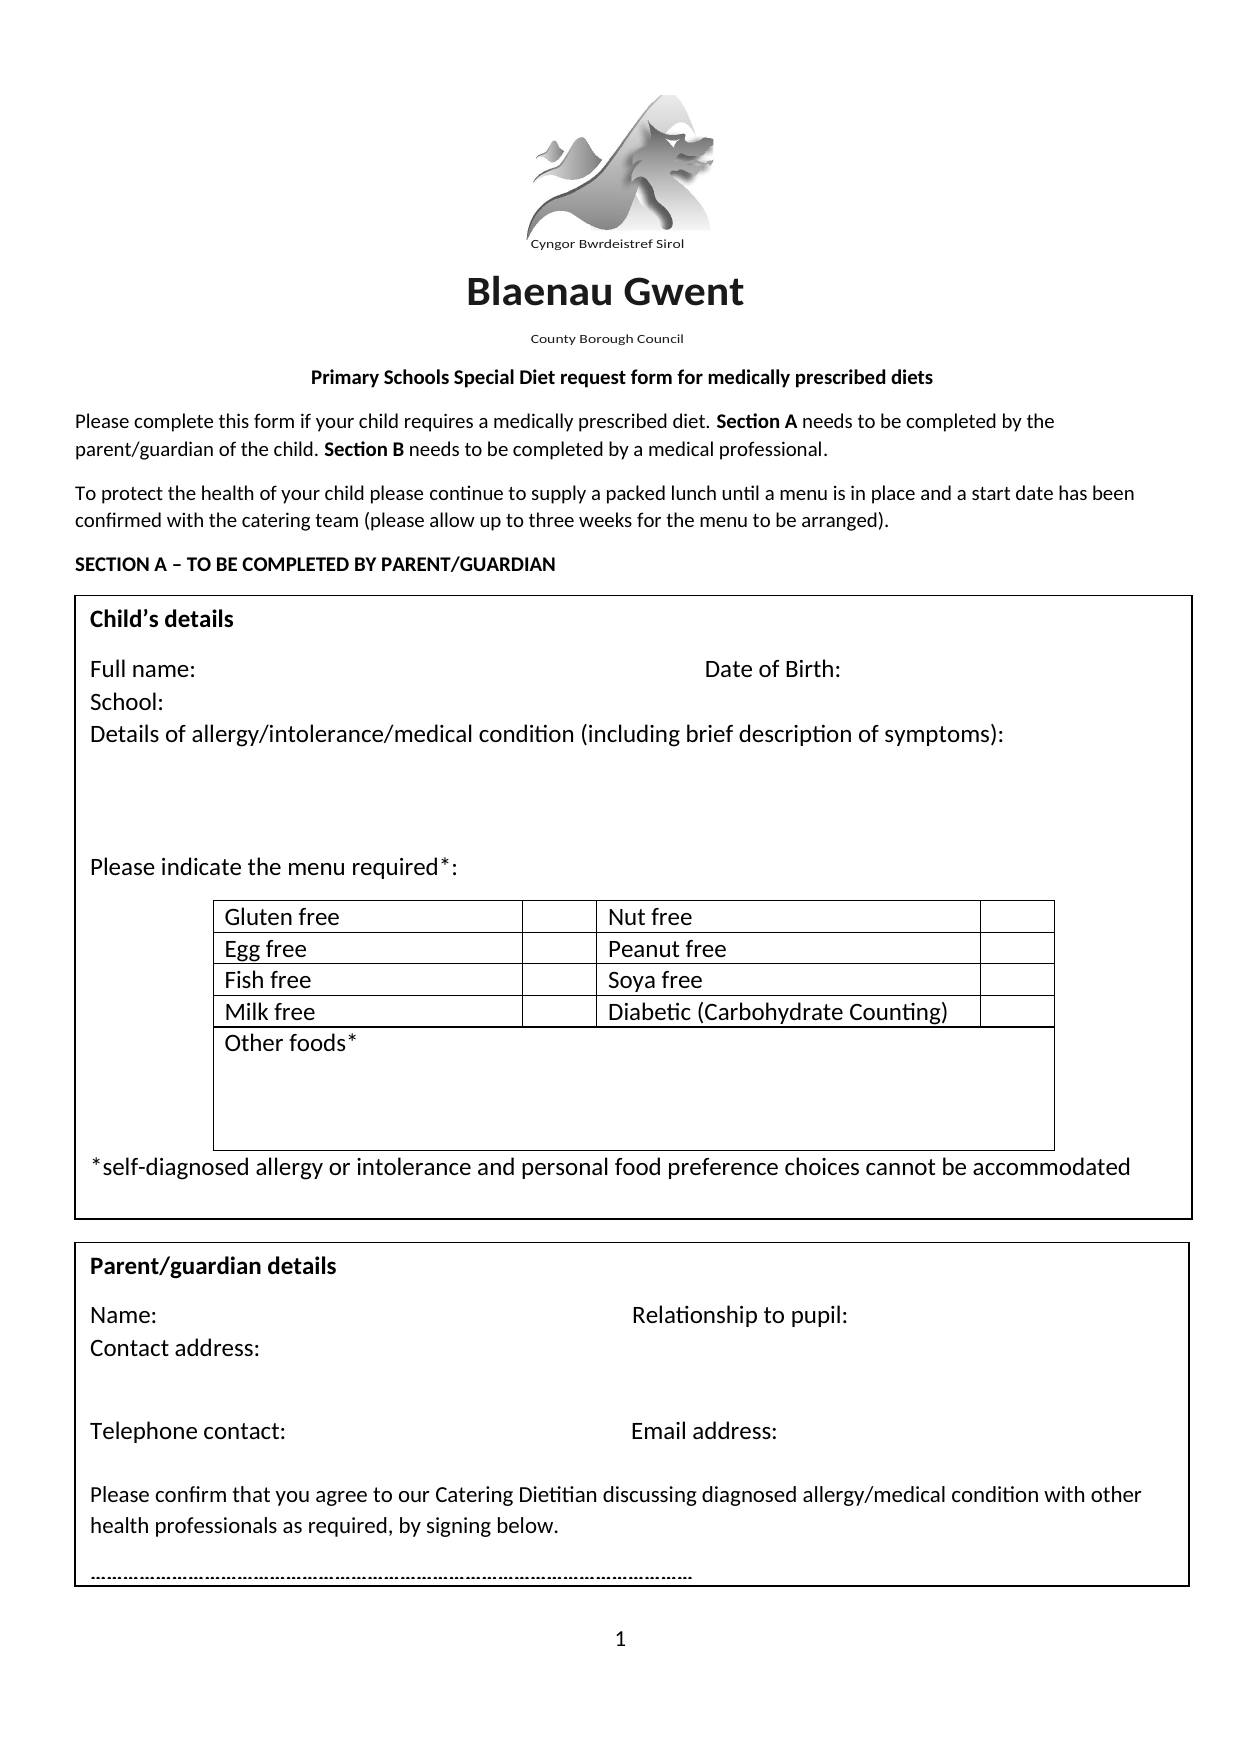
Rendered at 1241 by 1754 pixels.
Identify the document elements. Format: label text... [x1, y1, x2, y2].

text SECTION A – TO BE COMPLETED BY PARENT/GUARDIAN [75, 552, 1165, 577]
text To protect the health of your child please continue to supply a packed lunch until a menu is in place and a start date has been confirmed with the catering team (please allow up to three weeks for the menu to be arranged). [75, 480, 1165, 533]
text Please complete this form if your child requires a medically prescribed diet. Section A needs to be completed by the parent/guardian of the child. Section B needs to be completed by a medical professional. [75, 409, 1165, 461]
text Primary Schools Special Diet request form for medically prescribed diets [75, 364, 1165, 390]
text County Borough Council [129, 331, 1086, 347]
text Cyngor Bwrdeistref Sirol [129, 237, 1086, 251]
picture [526, 95, 714, 237]
text Blaenau Gwent [125, 267, 1086, 315]
